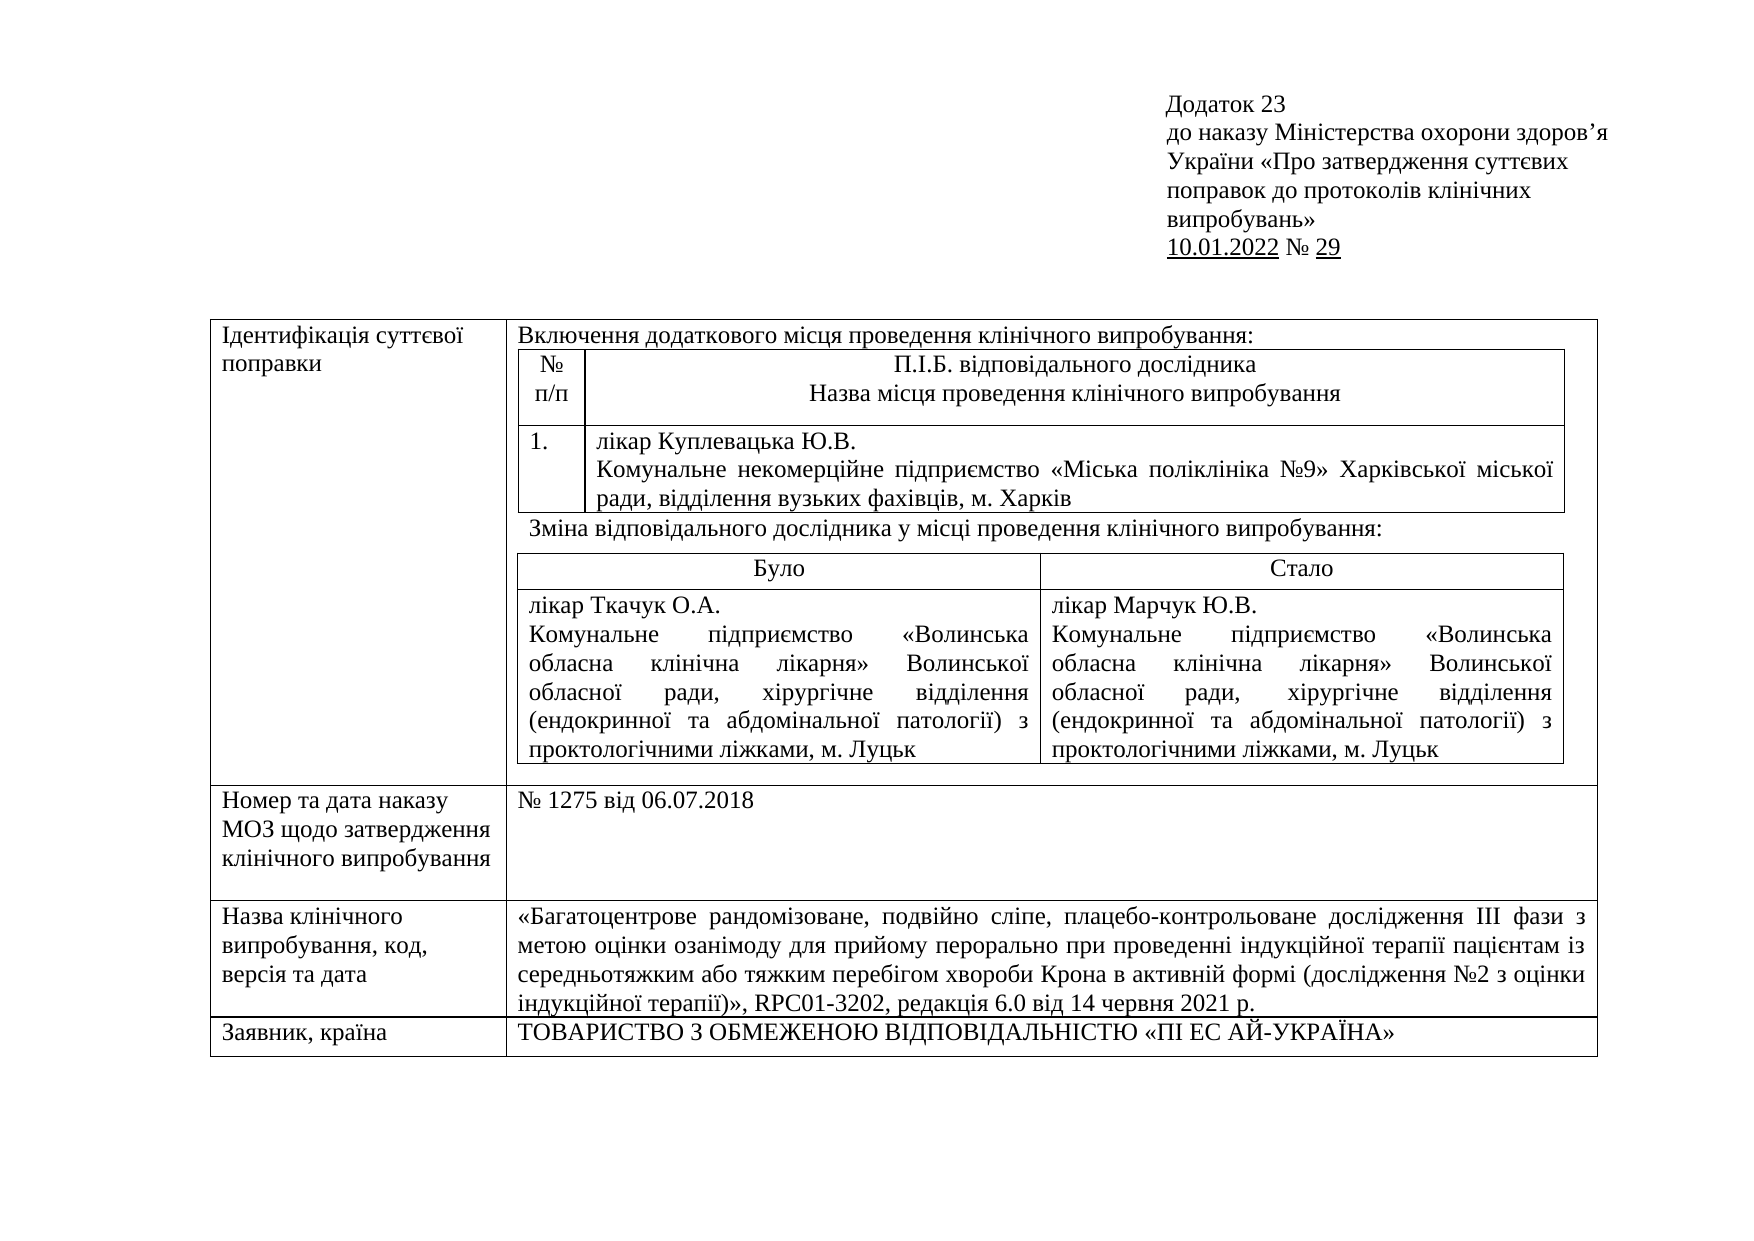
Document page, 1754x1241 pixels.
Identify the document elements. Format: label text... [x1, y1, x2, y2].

text Додаток 23 [222, 89, 1624, 117]
text до наказу Міністерства охорони здоров’я України «Про затвердження суттєвих поправок до протоколів клінічних випробувань» [1167, 117, 1624, 232]
table_header Включення додаткового місця проведення клінічного випробування: [507, 320, 1597, 784]
table_header Ідентифікація суттєвої поправки [211, 320, 506, 784]
table_cell Назва клінічного випробування, код, версія та дата [211, 901, 506, 1016]
table_cell Номер та дата наказу МОЗ щодо затвердження клінічного випробування [211, 786, 506, 900]
table_cell ТОВАРИСТВО З ОБМЕЖЕНОЮ ВІДПОВІДАЛЬНІСТЮ «ПІ ЕС АЙ-УКРАЇНА» [507, 1018, 1597, 1056]
table_cell № 1275 від 06.07.2018 [507, 786, 1597, 900]
table_cell «Багатоцентрове рандомізоване, подвійно сліпе, плацебо-контрольоване дослідження III фази з метою оцінки озанімоду для прийому перорально при проведенні індукційної терапії пацієнтам із середньотяжким або тяжким перебігом хвороби Крона в активній формі (дослідження №2 з оцінки індукційної терапії)», RPC01-3202, редакція 6.0 від 14 червня 2021 р. [507, 901, 1597, 1016]
text 10.01.2022 № 29 [1167, 232, 1624, 261]
table_cell Заявник, країна [211, 1018, 506, 1056]
